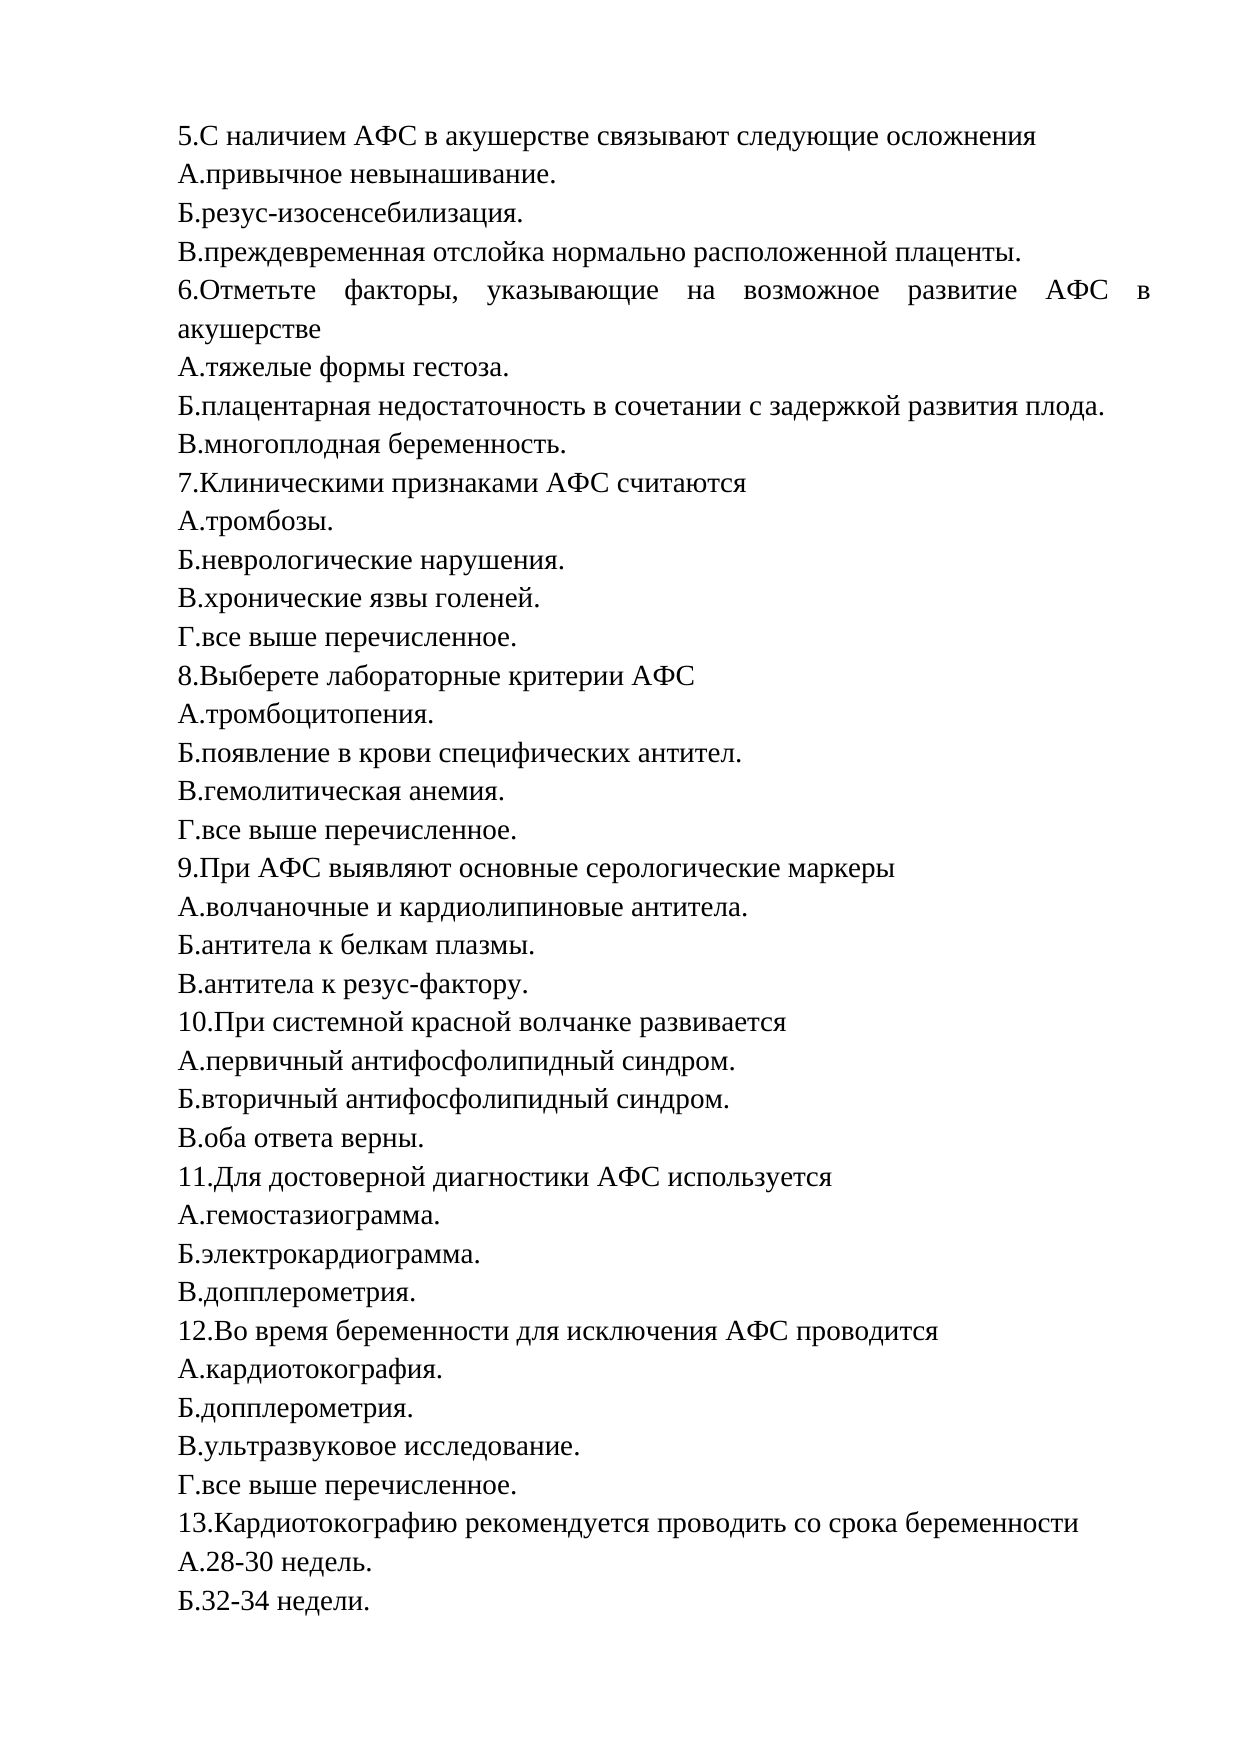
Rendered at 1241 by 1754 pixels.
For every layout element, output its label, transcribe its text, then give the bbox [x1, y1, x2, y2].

text В.допплерометрия. [177, 1274, 1152, 1308]
text Б.допплерометрия. [177, 1390, 1152, 1423]
text А.гемостазиограмма. [177, 1197, 1152, 1231]
text А.кардиотокография. [177, 1351, 1152, 1385]
text Б.появление в крови специфических антител. [177, 735, 1152, 768]
text 5.С наличием АФС в акушерстве связывают следующие осложнения [177, 118, 1152, 152]
text 6.Отметьте факторы, указывающие на возможное развитие АФС в акушерстве [177, 272, 1152, 344]
text 11.Для достоверной диагностики АФС используется [177, 1159, 1152, 1192]
text А.первичный антифосфолипидный синдром. [177, 1043, 1152, 1077]
text А.тромбозы. [177, 503, 1152, 537]
text В.преждевременная отслойка нормально расположенной плаценты. [177, 234, 1152, 267]
text Б.вторичный антифосфолипидный синдром. [177, 1082, 1152, 1115]
text 7.Клиническими признаками АФС считаются [177, 465, 1152, 498]
text В.многоплодная беременность. [177, 426, 1152, 460]
text 12.Во время беременности для исключения АФС проводится [177, 1313, 1152, 1346]
text В.антитела к резус-фактору. [177, 966, 1152, 999]
text А.28-30 недель. [177, 1544, 1152, 1578]
text В.оба ответа верны. [177, 1120, 1152, 1154]
text 9.При АФС выявляют основные серологические маркеры [177, 850, 1152, 884]
text Б.антитела к белкам плазмы. [177, 927, 1152, 961]
text А.тромбоцитопения. [177, 696, 1152, 730]
text Б.резус-изосенсебилизация. [177, 195, 1152, 229]
text В.хронические язвы голеней. [177, 581, 1152, 614]
text Г.все выше перечисленное. [177, 812, 1152, 845]
text Б.электрокардиограмма. [177, 1236, 1152, 1269]
text Б.32-34 недели. [177, 1583, 1152, 1616]
text А.тяжелые формы гестоза. [177, 349, 1152, 383]
text Г.все выше перечисленное. [177, 1467, 1152, 1501]
text Г.все выше перечисленное. [177, 619, 1152, 653]
text Б.плацентарная недостаточность в сочетании с задержкой развития плода. [177, 388, 1152, 421]
text А.волчаночные и кардиолипиновые антитела. [177, 889, 1152, 922]
text 10.При системной красной волчанке развивается [177, 1004, 1152, 1038]
text А.привычное невынашивание. [177, 157, 1152, 190]
text 13.Кардиотокографию рекомендуется проводить со срока беременности [177, 1506, 1152, 1539]
text 8.Выберете лабораторные критерии АФС [177, 658, 1152, 691]
text В.ультразвуковое исследование. [177, 1428, 1152, 1462]
text В.гемолитическая анемия. [177, 773, 1152, 807]
text Б.неврологические нарушения. [177, 542, 1152, 576]
